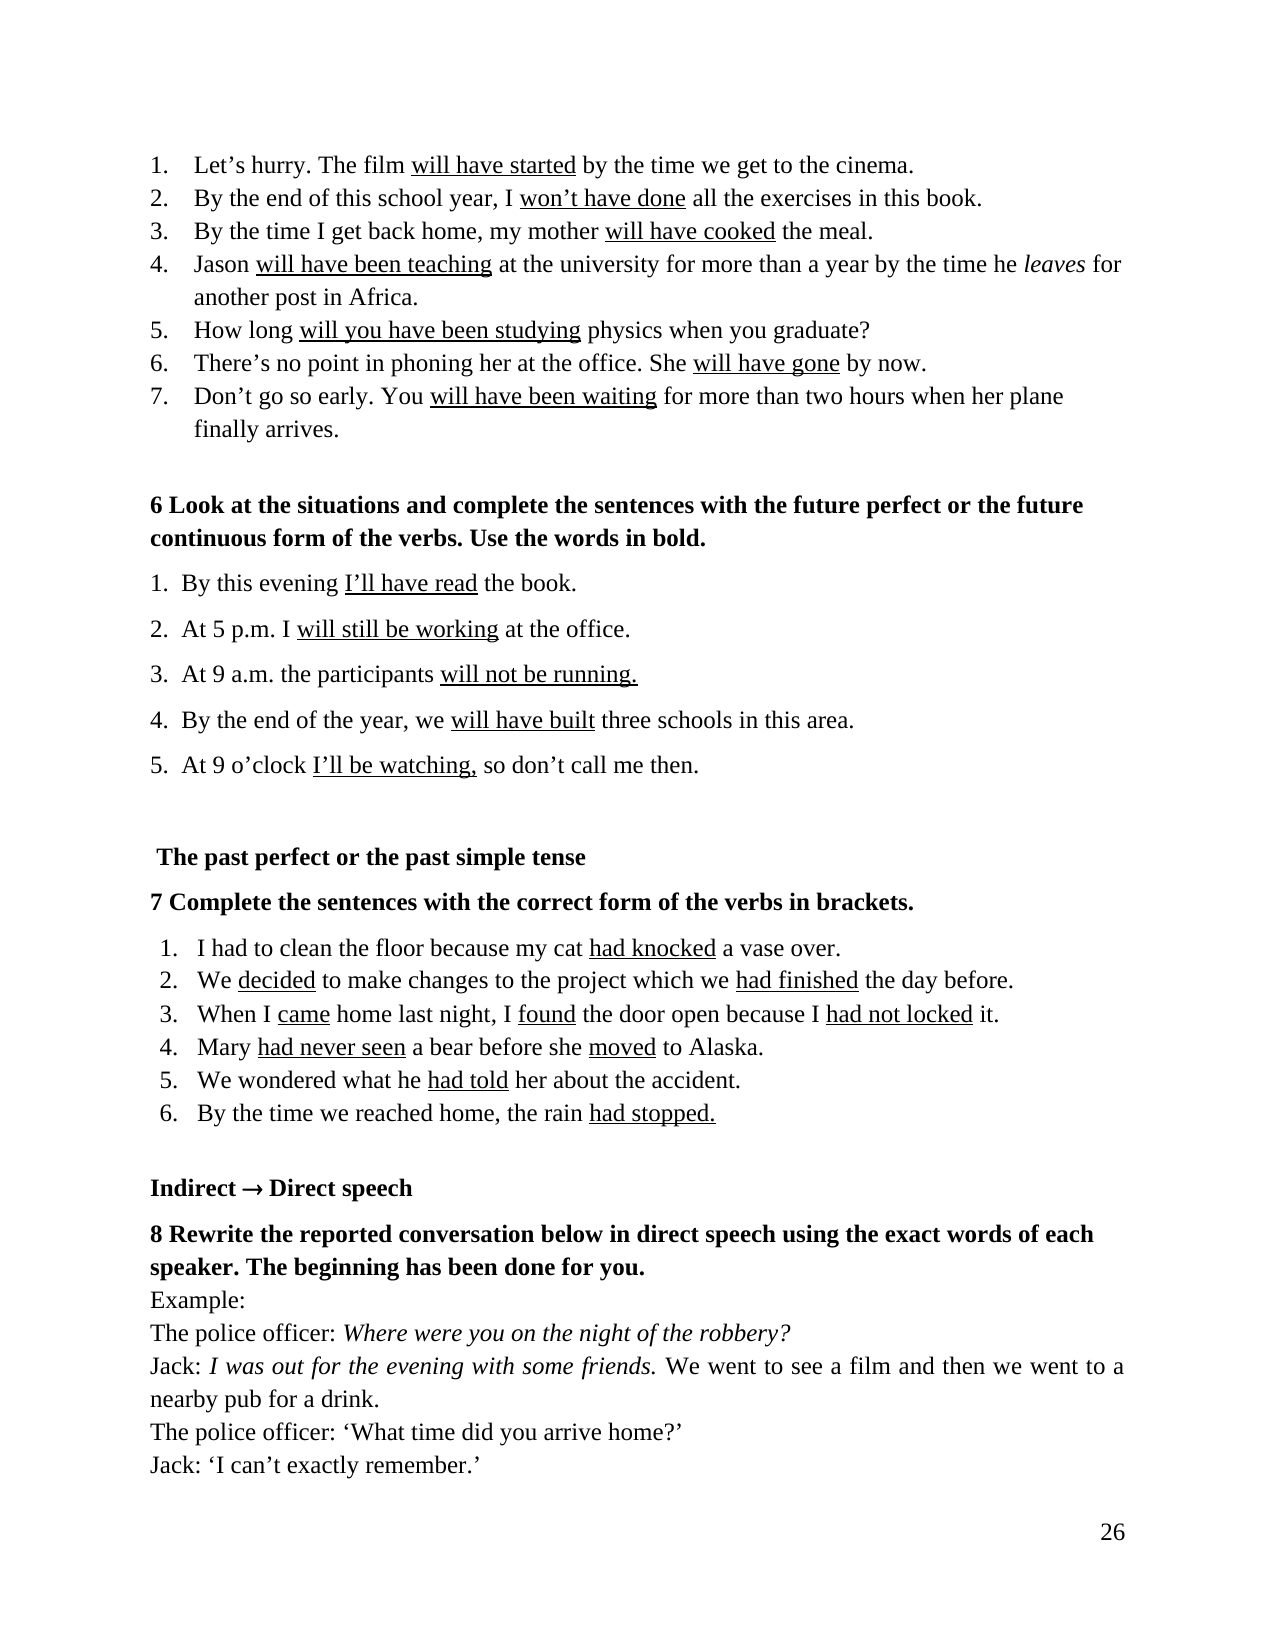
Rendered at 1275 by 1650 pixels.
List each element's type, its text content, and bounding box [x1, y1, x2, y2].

list By the time I get back home, my mother will have cooked the meal. [150, 216, 1125, 245]
text Jack: I was out for the evening with some friends. We went to see a film and then we went to a nearby pub for a drink. [150, 1351, 1125, 1413]
text The past perfect or the past simple tense [150, 842, 1125, 870]
text 3. At 9 a.m. the participants will not be running. [150, 659, 1125, 688]
list We decided to make changes to the project which we had finished the day before. [159, 966, 1125, 994]
text 1. By this evening I’ll have read the book. [150, 568, 1125, 597]
list Don’t go so early. You will have been waiting for more than two hours when her plane finally arrives. [150, 381, 1125, 443]
list Jason will have been teaching at the university for more than a year by the time he leaves for another post in Africa. [150, 249, 1125, 311]
list How long will you have been studying physics when you graduate? [150, 315, 1125, 344]
list There’s no point in phoning her at the office. She will have gone by now. [150, 348, 1125, 377]
text 7 Complete the sentences with the correct form of the verbs in brackets. [150, 887, 1125, 916]
list We wondered what he had told her about the accident. [159, 1065, 1125, 1093]
text 6 Look at the situations and complete the sentences with the future perfect or the future continuous form of the verbs. Use the words in bold. [150, 490, 1125, 552]
text Jack: ‘I can’t exactly remember.’ [150, 1450, 1125, 1479]
list When I came home last night, I found the door open because I had not locked it. [159, 999, 1125, 1027]
list Let’s hurry. The film will have started by the time we get to the cinema. [150, 150, 1125, 179]
list By the end of this school year, I won’t have done all the exercises in this book. [150, 183, 1125, 212]
list I had to clean the floor because my cat had knocked a vase over. [159, 933, 1125, 961]
text 2. At 5 p.m. I will still be working at the office. [150, 614, 1125, 643]
list By the time we reached home, the rain had stopped. [159, 1098, 1125, 1126]
text 5. At 9 o’clock I’ll be watching, so don’t call me then. [150, 751, 1125, 779]
text 8 Rewrite the reported conversation below in direct speech using the exact words of each speaker. The beginning has been done for you. [150, 1219, 1125, 1281]
list Mary had never seen a bear before she moved to Alaska. [159, 1032, 1125, 1060]
text The police officer: Where were you on the night of the robbery? [150, 1318, 1125, 1347]
text The police officer: ‘What time did you arrive home?’ [150, 1417, 1125, 1446]
text Indirect Direct speech [150, 1173, 1125, 1202]
text 4. By the end of the year, we will have built three schools in this area. [150, 705, 1125, 734]
text Example: [150, 1285, 1125, 1314]
